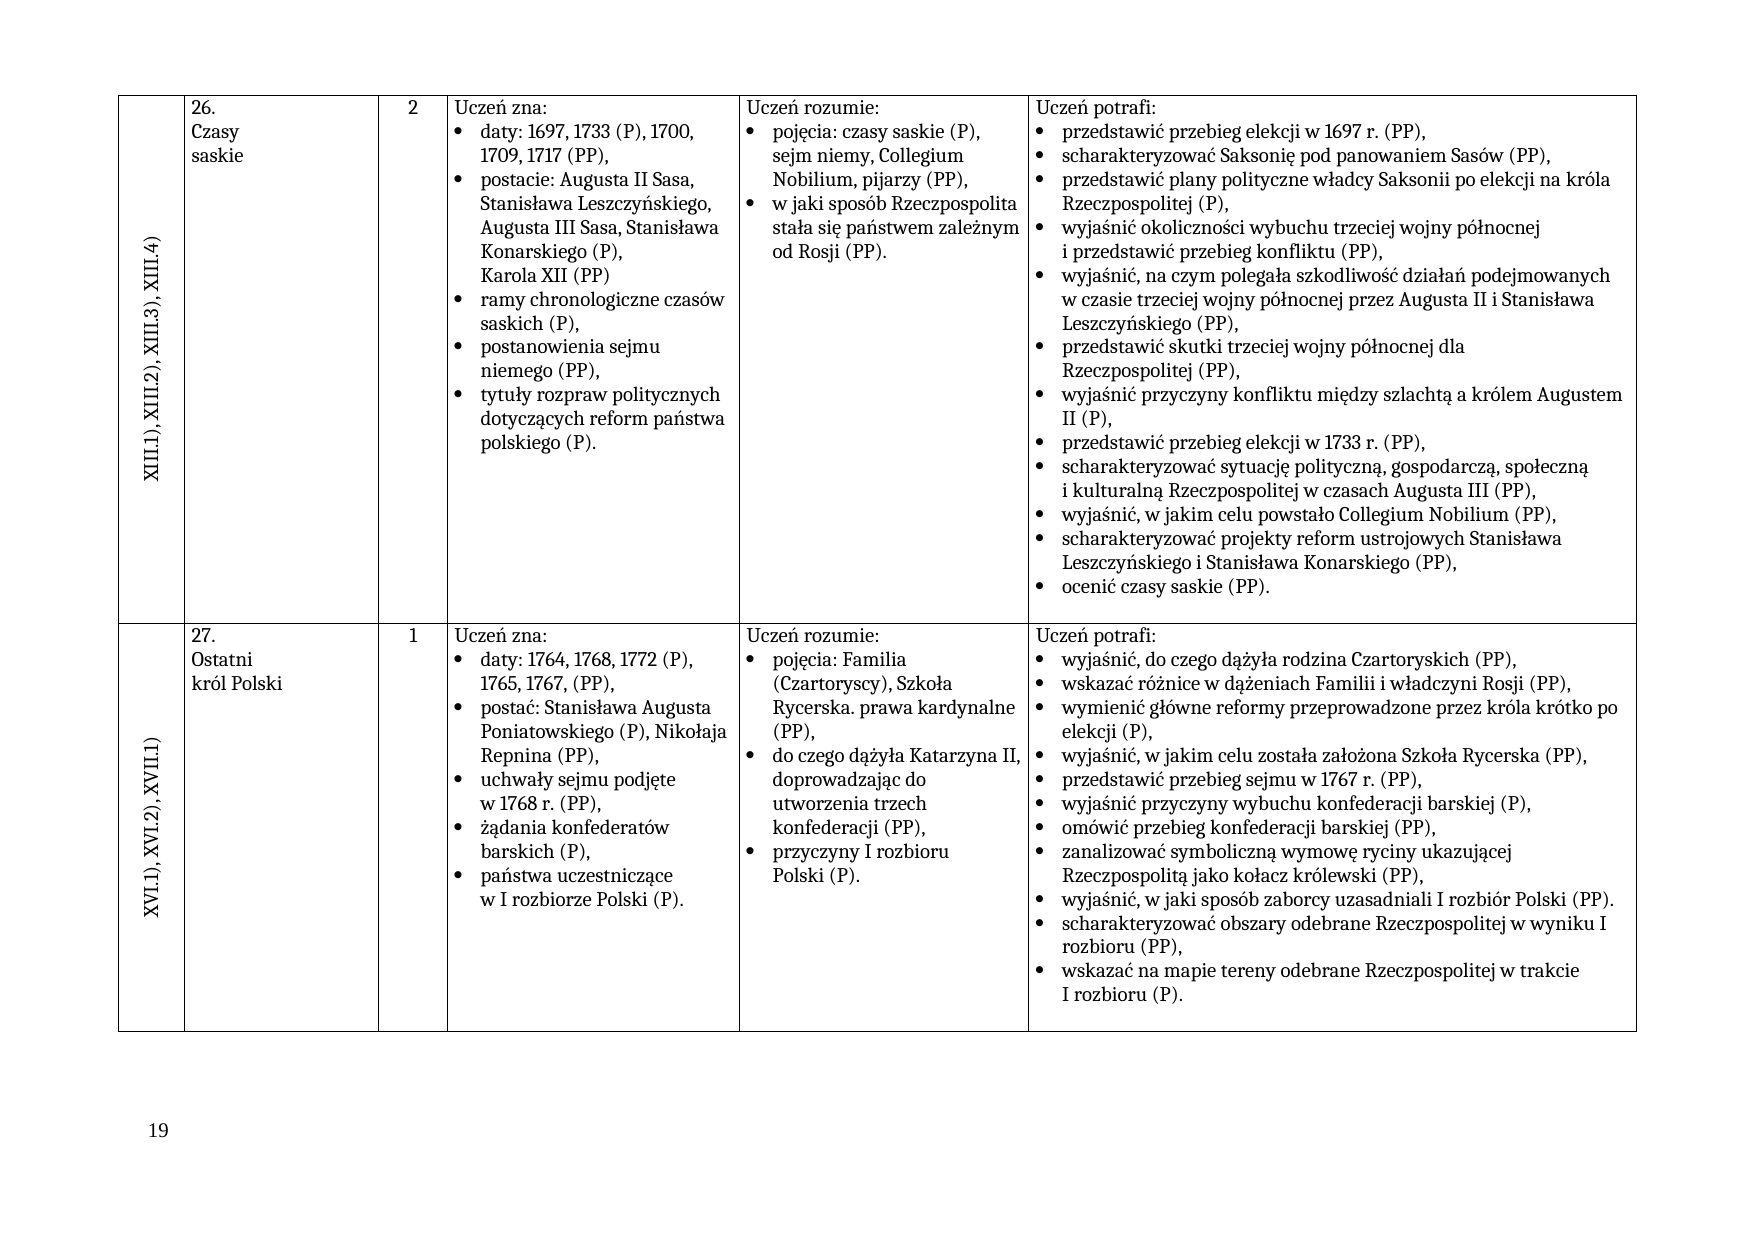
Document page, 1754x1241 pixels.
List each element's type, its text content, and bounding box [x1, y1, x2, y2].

table_cell 27. Ostatni król Polski [185, 624, 378, 1031]
table_cell 26. Czasy saskie [185, 96, 378, 623]
table_cell Uczeń rozumie: pojęcia: Familia (Czartoryscy), Szkoła Rycerska. prawa kardynalne (PP), do czego dążyła Katarzyna II, doprowadzając do utworzenia trzech konfederacji (PP), przyczyny I rozbioru Polski (P). [740, 624, 1028, 1031]
table_cell Uczeń zna: daty: 1697, 1733 (P), 1700, 1709, 1717 (PP), postacie: Augusta II Sasa, Stanisława Leszczyńskiego, Augusta III Sasa, Stanisława Konarskiego (P), Karola XII (PP) ramy chronologiczne czasów saskich (P), postanowienia sejmu niemego (PP), tytuły rozpraw politycznych dotyczących reform państwa polskiego (P). [448, 96, 739, 623]
table_cell Uczeń potrafi: przedstawić przebieg elekcji w 1697 r. (PP), scharakteryzować Saksonię pod panowaniem Sasów (PP), przedstawić plany polityczne władcy Saksonii po elekcji na króla Rzeczpospolitej (P), wyjaśnić okoliczności wybuchu trzeciej wojny północnej i przedstawić przebieg konfliktu (PP), wyjaśnić, na czym polegała szkodliwość działań podejmowanych w czasie trzeciej wojny północnej przez Augusta II i Stanisława Leszczyńskiego (PP), przedstawić skutki trzeciej wojny północnej dla Rzeczpospolitej (PP), wyjaśnić przyczyny konfliktu między szlachtą a królem Augustem II (P), przedstawić przebieg elekcji w 1733 r. (PP), scharakteryzować sytuację polityczną, gospodarczą, społeczną i kulturalną Rzeczpospolitej w czasach Augusta III (PP), wyjaśnić, w jakim celu powstało Collegium Nobilium (PP), scharakteryzować projekty reform ustrojowych Stanisława Leszczyńskiego i Stanisława Konarskiego (PP), ocenić czasy saskie (PP). [1029, 96, 1636, 623]
table_cell 1 [379, 624, 447, 1031]
table_cell Uczeń potrafi: wyjaśnić, do czego dążyła rodzina Czartoryskich (PP), wskazać różnice w dążeniach Familii i władczyni Rosji (PP), wymienić główne reformy przeprowadzone przez króla krótko po elekcji (P), wyjaśnić, w jakim celu została założona Szkoła Rycerska (PP), przedstawić przebieg sejmu w 1767 r. (PP), wyjaśnić przyczyny wybuchu konfederacji barskiej (P), omówić przebieg konfederacji barskiej (PP), zanalizować symboliczną wymowę ryciny ukazującej Rzeczpospolitą jako kołacz królewski (PP), wyjaśnić, w jaki sposób zaborcy uzasadniali I rozbiór Polski (PP). scharakteryzować obszary odebrane Rzeczpospolitej w wyniku I rozbioru (PP), wskazać na mapie tereny odebrane Rzeczpospolitej w trakcie I rozbioru (P). [1029, 624, 1636, 1031]
table_cell Uczeń rozumie: pojęcia: czasy saskie (P), sejm niemy, Collegium Nobilium, pijarzy (PP), w jaki sposób Rzeczpospolita stała się państwem zależnym od Rosji (PP). [740, 96, 1028, 623]
table_cell XIII.1), XIII.2), XIII.3), XIII.4) [119, 96, 184, 623]
table_cell Uczeń zna: daty: 1764, 1768, 1772 (P), 1765, 1767, (PP), postać: Stanisława Augusta Poniatowskiego (P), Nikołaja Repnina (PP), uchwały sejmu podjęte w 1768 r. (PP), żądania konfederatów barskich (P), państwa uczestniczące w I rozbiorze Polski (P). [448, 624, 739, 1031]
table_cell 2 [379, 96, 447, 623]
table_cell XVI.1), XVI.2), XVII.1) [119, 624, 184, 1031]
